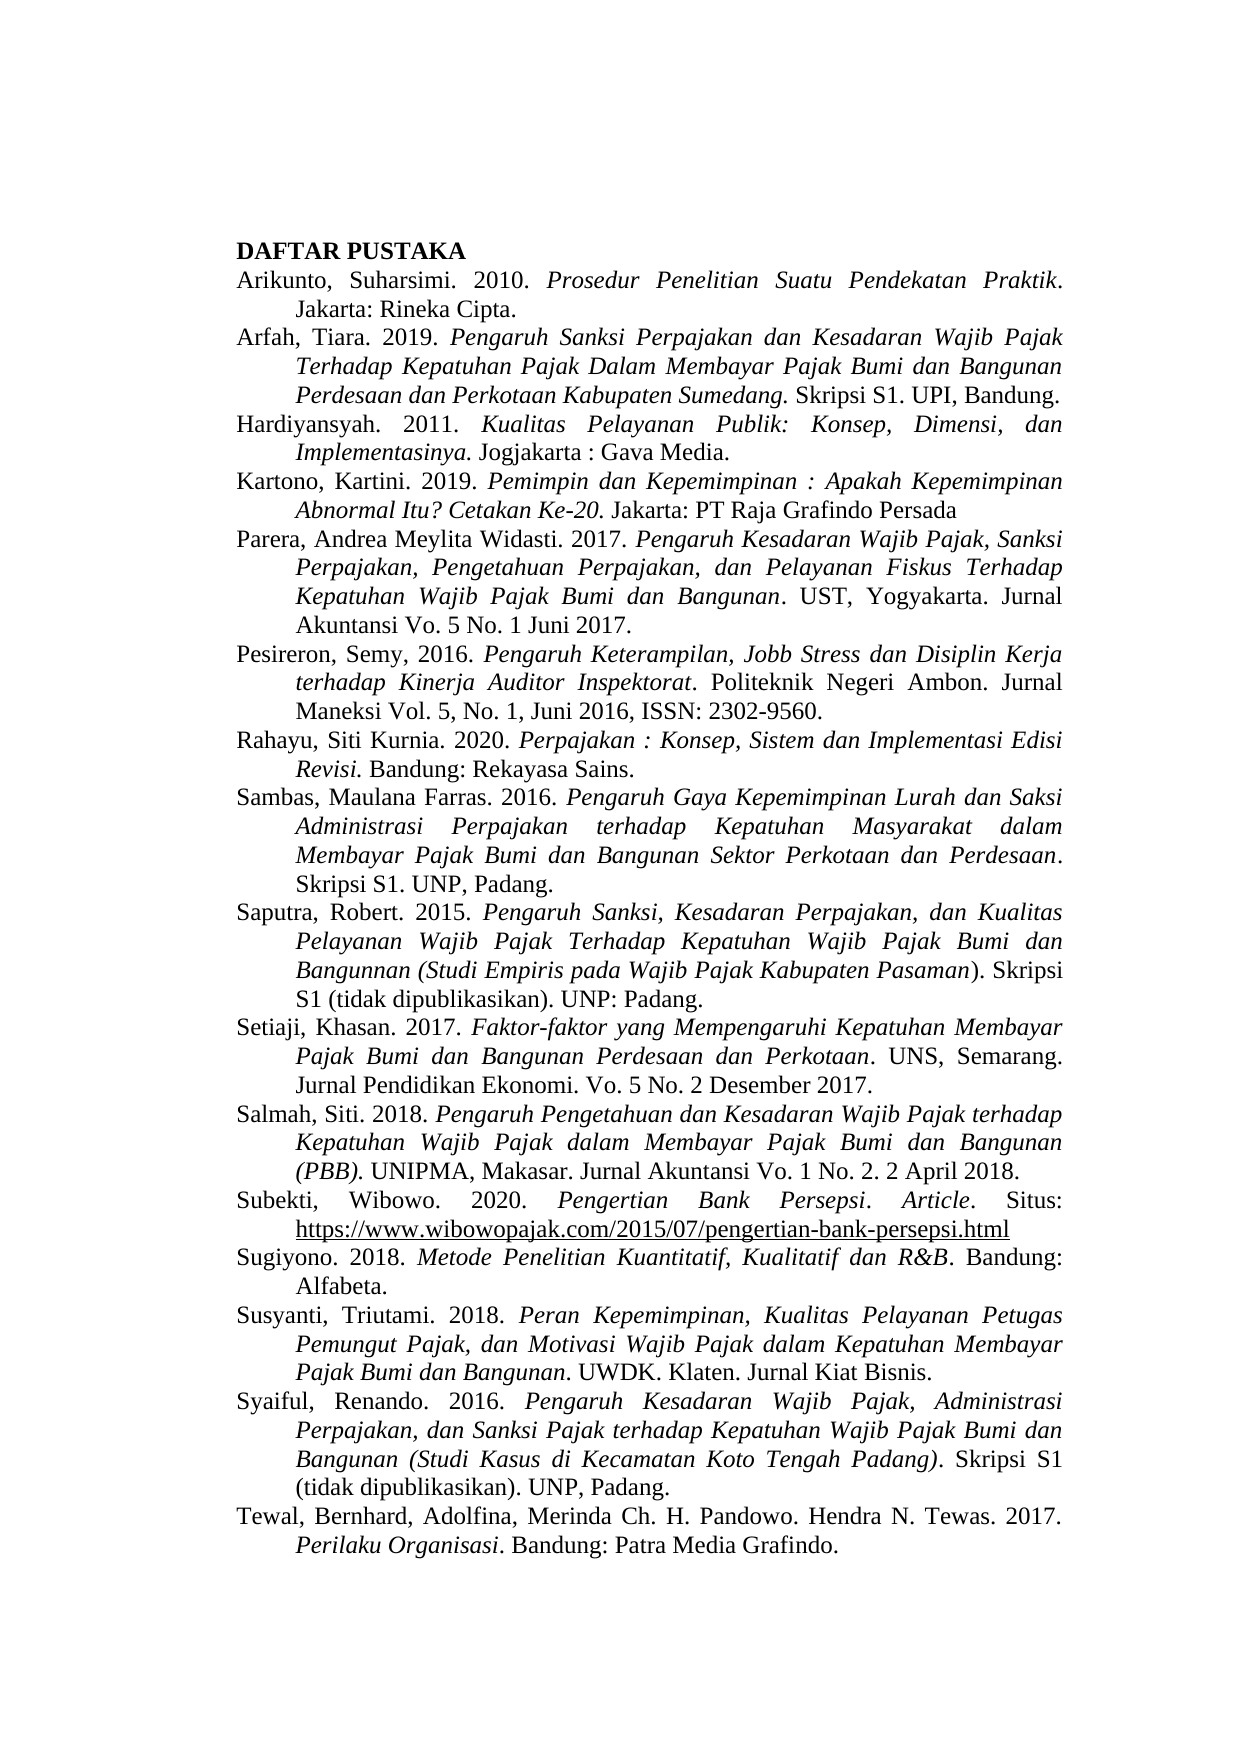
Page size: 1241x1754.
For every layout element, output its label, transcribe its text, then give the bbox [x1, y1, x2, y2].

text Susyanti, Triutami. 2018. Peran Kepemimpinan, Kualitas Pelayanan Petugas Pemungut Pajak, dan Motivasi Wajib Pajak dalam Kepatuhan Membayar Pajak Bumi dan Bangunan. UWDK. Klaten. Jurnal Kiat Bisnis. [236, 1300, 1063, 1386]
text Salmah, Siti. 2018. Pengaruh Pengetahuan dan Kesadaran Wajib Pajak terhadap Kepatuhan Wajib Pajak dalam Membayar Pajak Bumi dan Bangunan (PBB). UNIPMA, Makasar. Jurnal Akuntansi Vo. 1 No. 2. 2 April 2018. [236, 1099, 1063, 1185]
text Saputra, Robert. 2015. Pengaruh Sanksi, Kesadaran Perpajakan, dan Kualitas Pelayanan Wajib Pajak Terhadap Kepatuhan Wajib Pajak Bumi dan Bangunnan (Studi Empiris pada Wajib Pajak Kabupaten Pasaman). Skripsi S1 (tidak dipublikasikan). UNP: Padang. [236, 897, 1063, 1012]
text Tewal, Bernhard, Adolfina, Merinda Ch. H. Pandowo. Hendra N. Tewas. 2017. Perilaku Organisasi. Bandung: Patra Media Grafindo. [236, 1501, 1063, 1559]
text Arfah, Tiara. 2019. Pengaruh Sanksi Perpajakan dan Kesadaran Wajib Pajak Terhadap Kepatuhan Pajak Dalam Membayar Pajak Bumi dan Bangunan Perdesaan dan Perkotaan Kabupaten Sumedang. Skripsi S1. UPI, Bandung. [236, 322, 1063, 409]
text Kartono, Kartini. 2019. Pemimpin dan Kepemimpinan : Apakah Kepemimpinan Abnormal Itu? Cetakan Ke-20. Jakarta: PT Raja Grafindo Persada [236, 466, 1063, 524]
text Syaiful, Renando. 2016. Pengaruh Kesadaran Wajib Pajak, Administrasi Perpajakan, dan Sanksi Pajak terhadap Kepatuhan Wajib Pajak Bumi dan Bangunan (Studi Kasus di Kecamatan Koto Tengah Padang). Skripsi S1 (tidak dipublikasikan). UNP, Padang. [236, 1386, 1063, 1501]
text Arikunto, Suharsimi. 2010. Prosedur Penelitian Suatu Pendekatan Praktik. Jakarta: Rineka Cipta. [236, 265, 1063, 322]
text Hardiyansyah. 2011. Kualitas Pelayanan Publik: Konsep, Dimensi, dan Implementasinya. Jogjakarta : Gava Media. [236, 409, 1063, 466]
text Sambas, Maulana Farras. 2016. Pengaruh Gaya Kepemimpinan Lurah dan Saksi Administrasi Perpajakan terhadap Kepatuhan Masyarakat dalam Membayar Pajak Bumi dan Bangunan Sektor Perkotaan dan Perdesaan. Skripsi S1. UNP, Padang. [236, 782, 1063, 897]
text Pesireron, Semy, 2016. Pengaruh Keterampilan, Jobb Stress dan Disiplin Kerja terhadap Kinerja Auditor Inspektorat. Politeknik Negeri Ambon. Jurnal Maneksi Vol. 5, No. 1, Juni 2016, ISSN: 2302-9560. [236, 639, 1063, 725]
text Sugiyono. 2018. Metode Penelitian Kuantitatif, Kualitatif dan R&B. Bandung: Alfabeta. [236, 1242, 1063, 1300]
subtitle DAFTAR PUSTAKA [236, 236, 1063, 265]
text Subekti, Wibowo. 2020. Pengertian Bank Persepsi. Article. Situs: https://www.wibowopajak.com/2015/07/pengertian-bank-persepsi.html [236, 1185, 1063, 1242]
text Setiaji, Khasan. 2017. Faktor-faktor yang Mempengaruhi Kepatuhan Membayar Pajak Bumi dan Bangunan Perdesaan dan Perkotaan. UNS, Semarang. Jurnal Pendidikan Ekonomi. Vo. 5 No. 2 Desember 2017. [236, 1012, 1063, 1099]
text Parera, Andrea Meylita Widasti. 2017. Pengaruh Kesadaran Wajib Pajak, Sanksi Perpajakan, Pengetahuan Perpajakan, dan Pelayanan Fiskus Terhadap Kepatuhan Wajib Pajak Bumi dan Bangunan. UST, Yogyakarta. Jurnal Akuntansi Vo. 5 No. 1 Juni 2017. [236, 524, 1063, 639]
text Rahayu, Siti Kurnia. 2020. Perpajakan : Konsep, Sistem dan Implementasi Edisi Revisi. Bandung: Rekayasa Sains. [236, 725, 1063, 782]
